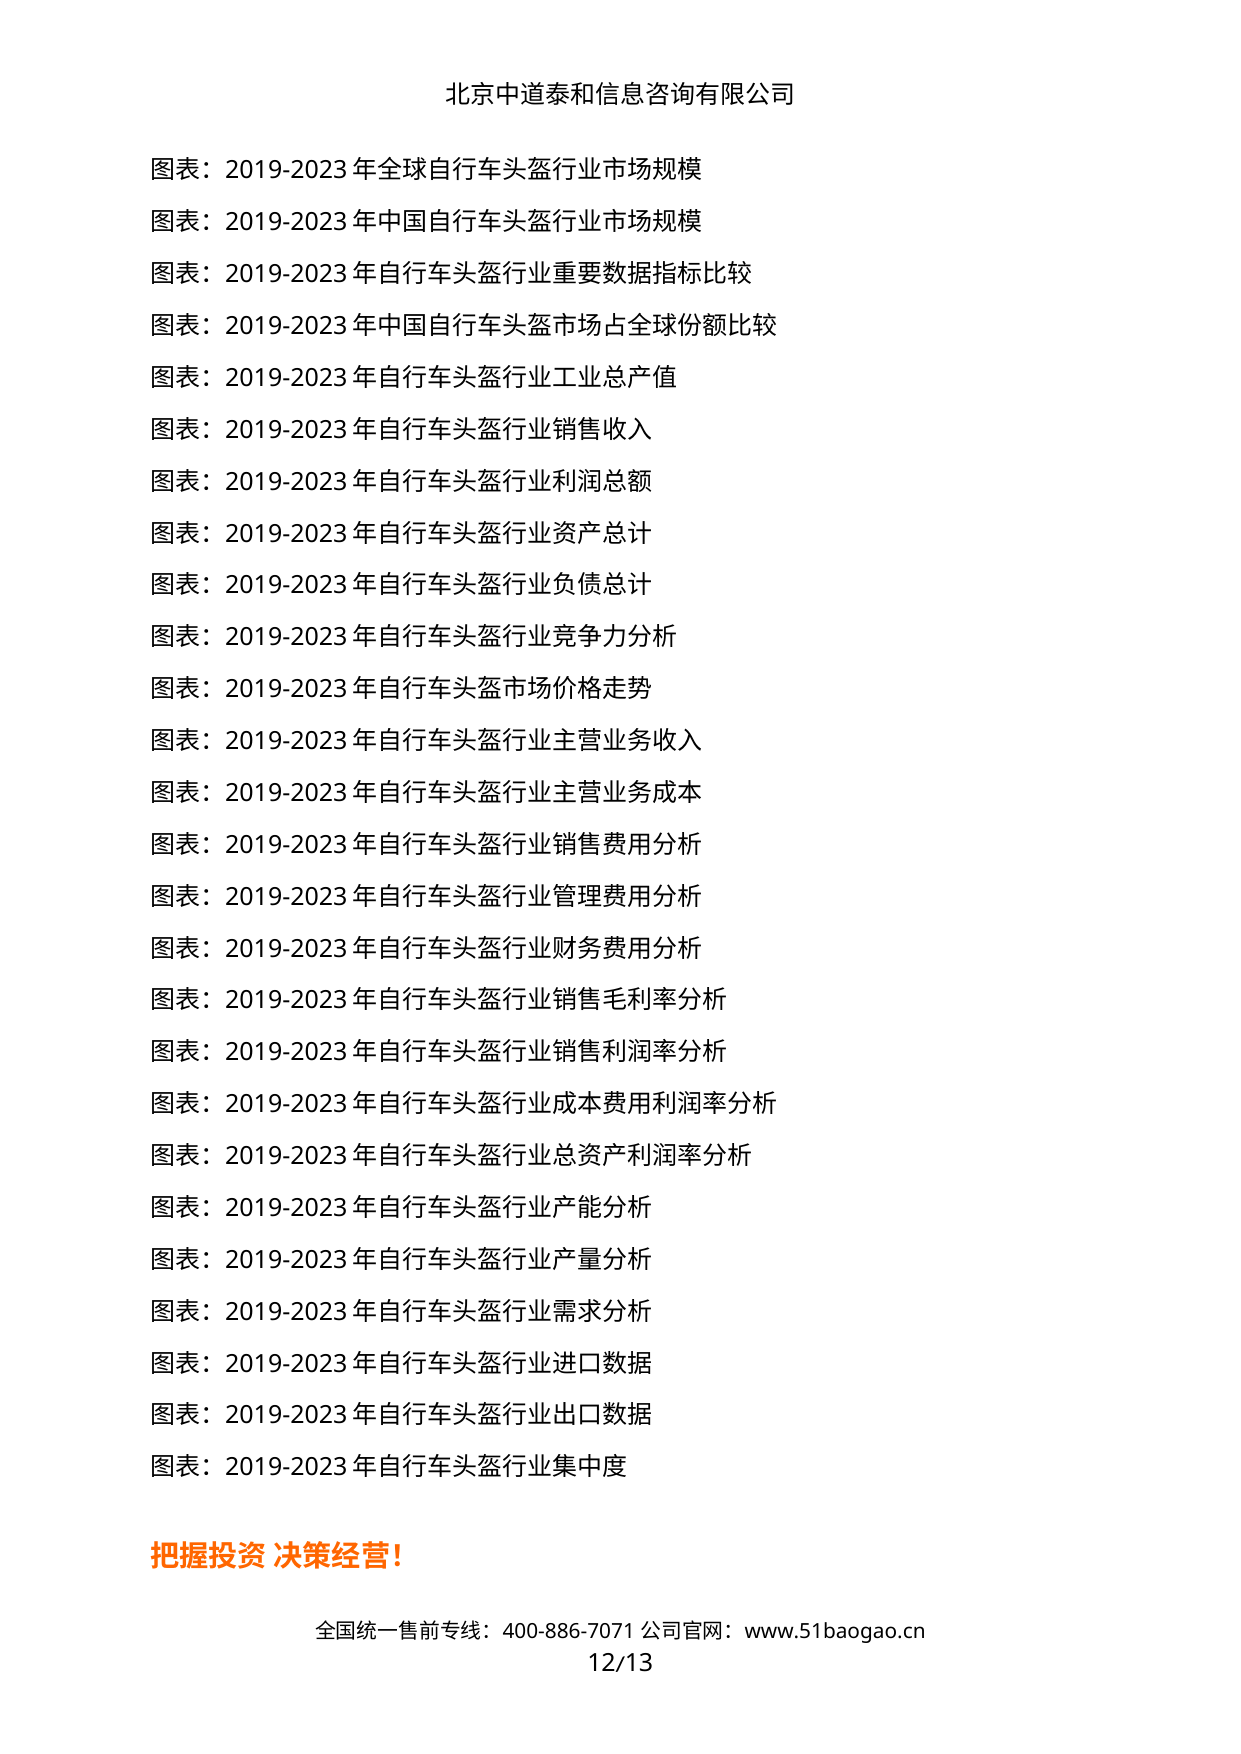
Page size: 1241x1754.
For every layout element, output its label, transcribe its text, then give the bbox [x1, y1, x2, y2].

text 图表：2019-2023年自行车头盔行业工业总产值 [150, 357, 1090, 394]
text 图表：2019-2023年自行车头盔行业管理费用分析 [150, 876, 1090, 912]
text 图表：2019-2023年自行车头盔行业竞争力分析 [150, 617, 1090, 653]
text 图表：2019-2023年自行车头盔行业成本费用利润率分析 [150, 1084, 1090, 1120]
text 图表：2019-2023年自行车头盔行业负债总计 [150, 565, 1090, 601]
text 图表：2019-2023年自行车头盔行业需求分析 [150, 1291, 1090, 1327]
text 图表：2019-2023年自行车头盔行业进口数据 [150, 1343, 1090, 1379]
text 图表：2019-2023年自行车头盔行业销售利润率分析 [150, 1032, 1090, 1068]
text 图表：2019-2023年自行车头盔行业主营业务成本 [150, 772, 1090, 809]
text 图表：2019-2023年自行车头盔行业资产总计 [150, 513, 1090, 549]
text 图表：2019-2023年自行车头盔行业总资产利润率分析 [150, 1136, 1090, 1172]
text 图表：2019-2023年中国自行车头盔行业市场规模 [150, 202, 1090, 238]
text 图表：2019-2023年全球自行车头盔行业市场规模 [150, 150, 1090, 186]
text 图表：2019-2023年自行车头盔行业产量分析 [150, 1239, 1090, 1276]
text 图表：2019-2023年自行车头盔行业重要数据指标比较 [150, 254, 1090, 290]
text 图表：2019-2023年自行车头盔行业财务费用分析 [150, 928, 1090, 964]
text 图表：2019-2023年自行车头盔行业主营业务收入 [150, 721, 1090, 757]
text 图表：2019-2023年自行车头盔行业销售费用分析 [150, 824, 1090, 861]
text 图表：2019-2023年自行车头盔行业利润总额 [150, 461, 1090, 497]
text 图表：2019-2023年自行车头盔行业出口数据 [150, 1395, 1090, 1431]
text 图表：2019-2023年中国自行车头盔市场占全球份额比较 [150, 306, 1090, 342]
text 图表：2019-2023年自行车头盔行业销售毛利率分析 [150, 980, 1090, 1016]
text 图表：2019-2023年自行车头盔行业产能分析 [150, 1187, 1090, 1224]
text 图表：2019-2023年自行车头盔行业集中度 [150, 1447, 1090, 1483]
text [150, 1499, 1090, 1575]
text 图表：2019-2023年自行车头盔市场价格走势 [150, 669, 1090, 705]
text 图表：2019-2023年自行车头盔行业销售收入 [150, 409, 1090, 446]
